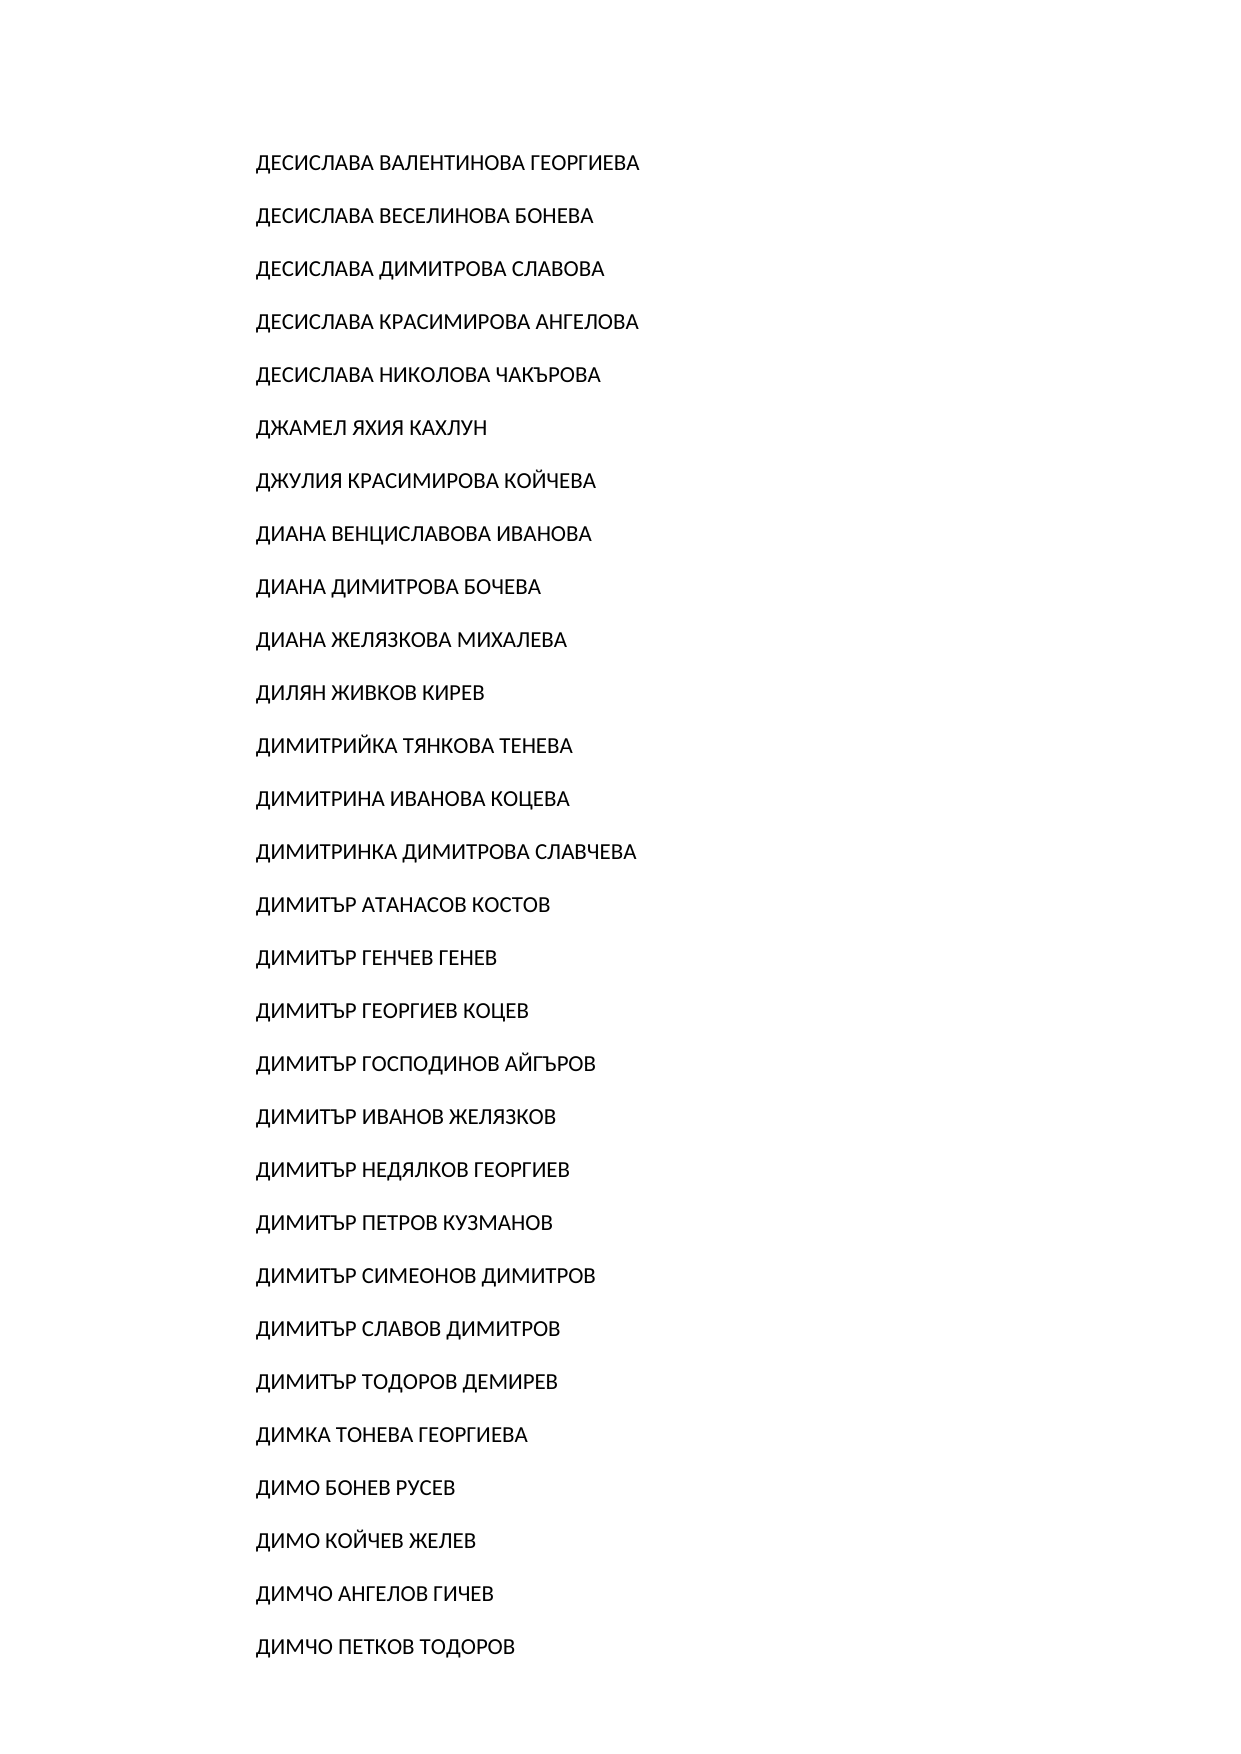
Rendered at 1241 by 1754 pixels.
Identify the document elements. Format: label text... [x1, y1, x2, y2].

text ДИМИТЪР АТАНАСОВ КОСТОВ [148, 890, 1181, 918]
text ДЕСИСЛАВА ДИМИТРОВА СЛАВОВА [148, 254, 1181, 282]
text ДЕСИСЛАВА НИКОЛОВА ЧАКЪРОВА [148, 360, 1181, 388]
text ДЖАМЕЛ ЯХИЯ КАХЛУН [148, 413, 1181, 441]
text ДИАНА ВЕНЦИСЛАВОВА ИВАНОВА [148, 519, 1181, 547]
text ДИМИТЪР НЕДЯЛКОВ ГЕОРГИЕВ [148, 1155, 1181, 1183]
text ДИЛЯН ЖИВКОВ КИРЕВ [148, 678, 1181, 706]
text ДИМИТРИНА ИВАНОВА КОЦЕВА [148, 784, 1181, 812]
text ДИМИТЪР ГЕОРГИЕВ КОЦЕВ [148, 996, 1181, 1024]
text ДИМИТЪР ПЕТРОВ КУЗМАНОВ [148, 1208, 1181, 1236]
text ДЖУЛИЯ КРАСИМИРОВА КОЙЧЕВА [148, 466, 1181, 494]
text ДИМИТЪР ТОДОРОВ ДЕМИРЕВ [148, 1367, 1181, 1395]
text ДИМЧО ПЕТКОВ ТОДОРОВ [148, 1632, 1181, 1660]
text ДИМИТРИЙКА ТЯНКОВА ТЕНЕВА [148, 731, 1181, 759]
text ДИМИТЪР ИВАНОВ ЖЕЛЯЗКОВ [148, 1102, 1181, 1130]
text ДИМО БОНЕВ РУСЕВ [148, 1473, 1181, 1501]
text ДЕСИСЛАВА ВАЛЕНТИНОВА ГЕОРГИЕВА [148, 148, 1181, 176]
text ДИМЧО АНГЕЛОВ ГИЧЕВ [148, 1579, 1181, 1607]
text ДИМИТЪР СИМЕОНОВ ДИМИТРОВ [148, 1261, 1181, 1289]
text ДИМО КОЙЧЕВ ЖЕЛЕВ [148, 1526, 1181, 1554]
text ДИМИТЪР ГОСПОДИНОВ АЙГЪРОВ [148, 1049, 1181, 1077]
text ДЕСИСЛАВА ВЕСЕЛИНОВА БОНЕВА [148, 201, 1181, 229]
text ДЕСИСЛАВА КРАСИМИРОВА АНГЕЛОВА [148, 307, 1181, 335]
text ДИАНА ЖЕЛЯЗКОВА МИХАЛЕВА [148, 625, 1181, 653]
text ДИМИТЪР СЛАВОВ ДИМИТРОВ [148, 1314, 1181, 1342]
text ДИАНА ДИМИТРОВА БОЧЕВА [148, 572, 1181, 600]
text ДИМИТЪР ГЕНЧЕВ ГЕНЕВ [148, 943, 1181, 971]
text ДИМИТРИНКА ДИМИТРОВА СЛАВЧЕВА [148, 837, 1181, 865]
text ДИМКА ТОНЕВА ГЕОРГИЕВА [148, 1420, 1181, 1448]
